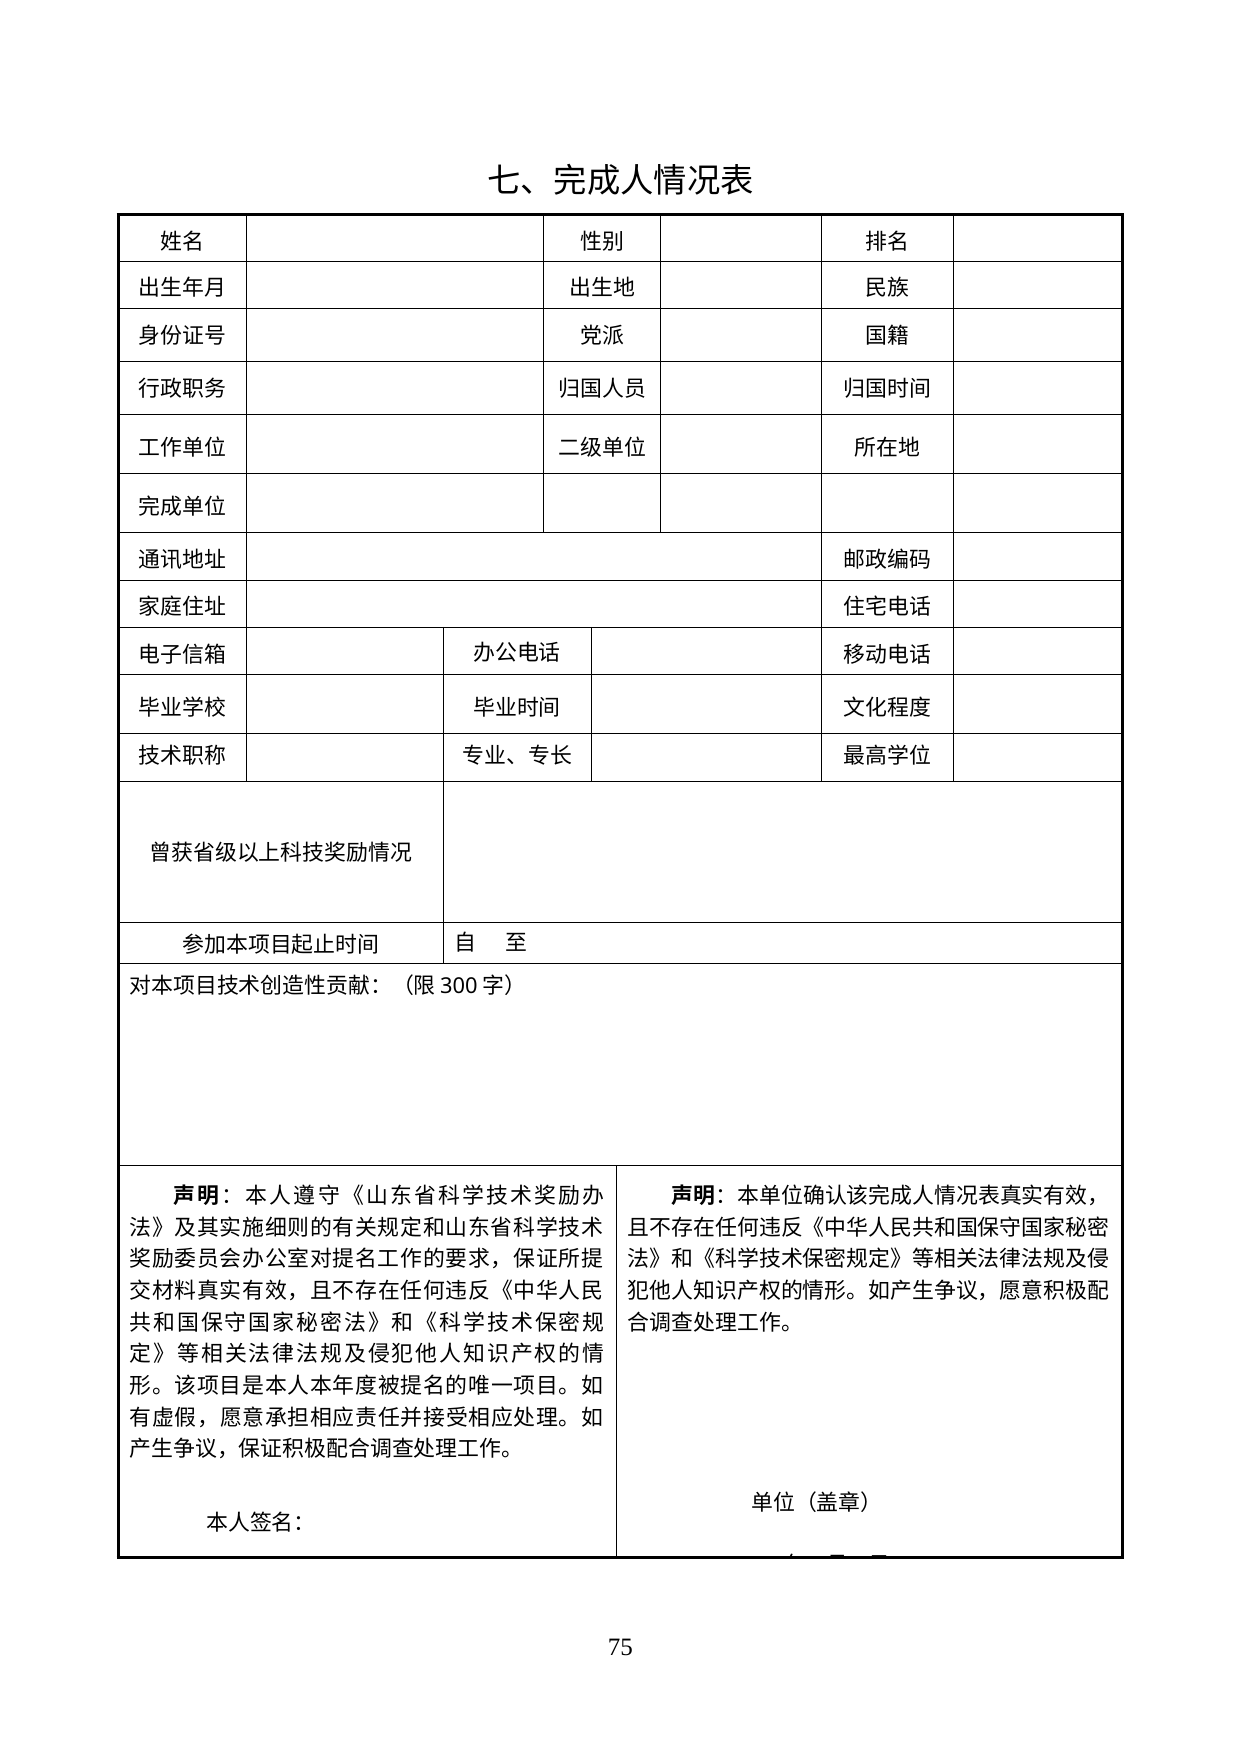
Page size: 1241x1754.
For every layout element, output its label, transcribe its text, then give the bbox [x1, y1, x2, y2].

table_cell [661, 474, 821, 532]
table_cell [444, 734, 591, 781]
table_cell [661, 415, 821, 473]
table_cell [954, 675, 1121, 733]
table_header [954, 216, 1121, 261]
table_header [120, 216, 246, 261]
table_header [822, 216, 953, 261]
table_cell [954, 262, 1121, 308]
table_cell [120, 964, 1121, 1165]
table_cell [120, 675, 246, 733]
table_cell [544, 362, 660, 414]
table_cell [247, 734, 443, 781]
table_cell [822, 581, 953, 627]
subtitle 七、完成人情况表 [148, 160, 1092, 201]
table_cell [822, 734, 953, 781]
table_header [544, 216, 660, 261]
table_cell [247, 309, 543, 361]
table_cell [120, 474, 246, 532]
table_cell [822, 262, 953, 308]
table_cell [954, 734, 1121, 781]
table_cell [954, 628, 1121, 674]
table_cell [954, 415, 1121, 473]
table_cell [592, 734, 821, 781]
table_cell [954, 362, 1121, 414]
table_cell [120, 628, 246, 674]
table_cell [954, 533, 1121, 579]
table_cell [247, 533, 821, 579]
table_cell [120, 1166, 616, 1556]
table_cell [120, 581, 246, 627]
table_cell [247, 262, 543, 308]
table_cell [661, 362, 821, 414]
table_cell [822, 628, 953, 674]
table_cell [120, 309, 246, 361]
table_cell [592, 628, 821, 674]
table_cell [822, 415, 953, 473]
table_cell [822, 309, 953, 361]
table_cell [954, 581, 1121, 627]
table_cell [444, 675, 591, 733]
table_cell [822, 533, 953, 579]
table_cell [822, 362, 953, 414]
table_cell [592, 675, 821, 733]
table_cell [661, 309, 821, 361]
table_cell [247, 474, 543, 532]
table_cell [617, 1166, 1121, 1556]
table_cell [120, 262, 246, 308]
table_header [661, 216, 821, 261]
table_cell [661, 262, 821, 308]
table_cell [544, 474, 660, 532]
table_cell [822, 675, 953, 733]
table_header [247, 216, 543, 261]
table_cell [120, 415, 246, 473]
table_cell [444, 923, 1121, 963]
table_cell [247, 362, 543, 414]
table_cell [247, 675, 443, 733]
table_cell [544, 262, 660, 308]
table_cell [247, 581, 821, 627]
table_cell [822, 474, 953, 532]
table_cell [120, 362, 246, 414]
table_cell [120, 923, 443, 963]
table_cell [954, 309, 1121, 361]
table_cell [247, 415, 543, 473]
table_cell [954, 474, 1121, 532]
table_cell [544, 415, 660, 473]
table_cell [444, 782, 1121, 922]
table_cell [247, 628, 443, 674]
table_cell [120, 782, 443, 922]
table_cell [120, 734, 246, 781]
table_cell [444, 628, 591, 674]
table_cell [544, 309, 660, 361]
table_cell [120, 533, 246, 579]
